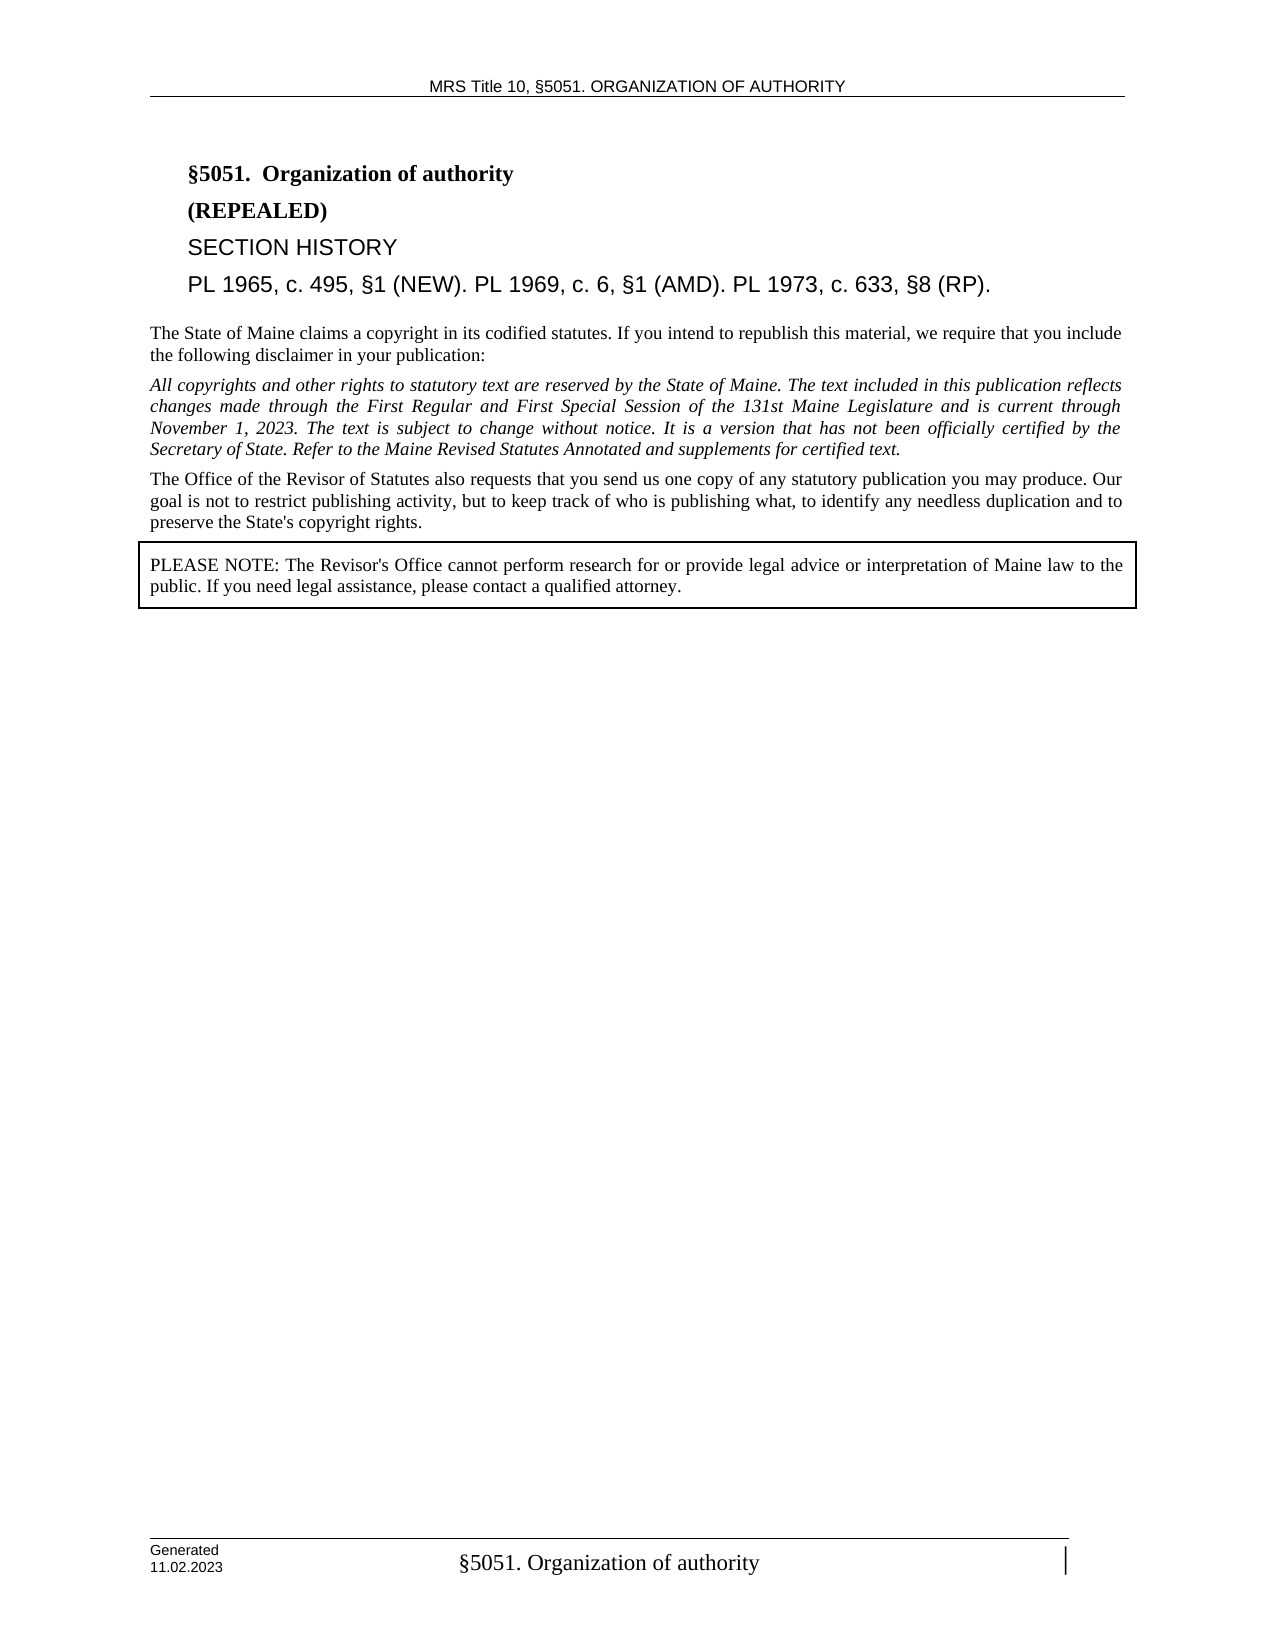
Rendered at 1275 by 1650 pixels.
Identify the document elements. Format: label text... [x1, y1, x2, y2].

text SECTION HISTORY [187, 234, 1125, 260]
text The Office of the Revisor of Statutes also requests that you send us one copy of any statutory publication you may produce. Our goal is not to restrict publishing activity, but to keep track of who is publishing what, to identify any needless duplication and to preserve the State's copyright rights. [150, 468, 1125, 533]
text The State of Maine claims a copyright in its codified statutes. If you intend to republish this material, we require that you include the following disclaimer in your publication: [150, 322, 1125, 365]
text §5051. Organization of authority [187, 160, 1125, 187]
text All copyrights and other rights to statutory text are reserved by the State of Maine. The text included in this publication reflects changes made through the First Regular and First Special Session of the 131st Maine Legislature and is current through November 1, 2023 . The text is subject to change without notice. It is a version that has not been officially certified by the Secretary of State. Refer to the Maine Revised Statutes Annotated and supplements for certified text. [150, 373, 1125, 460]
text PLEASE NOTE: The Revisor's Office cannot perform research for or provide legal advice or interpretation of Maine law to the public. If you need legal assistance, please contact a qualified attorney. [140, 543, 1135, 607]
text PL 1965, c. 495, §1 (NEW). PL 1969, c. 6, §1 (AMD). PL 1973, c. 633, §8 (RP). [187, 271, 1125, 297]
text (REPEALED) [187, 197, 1125, 223]
